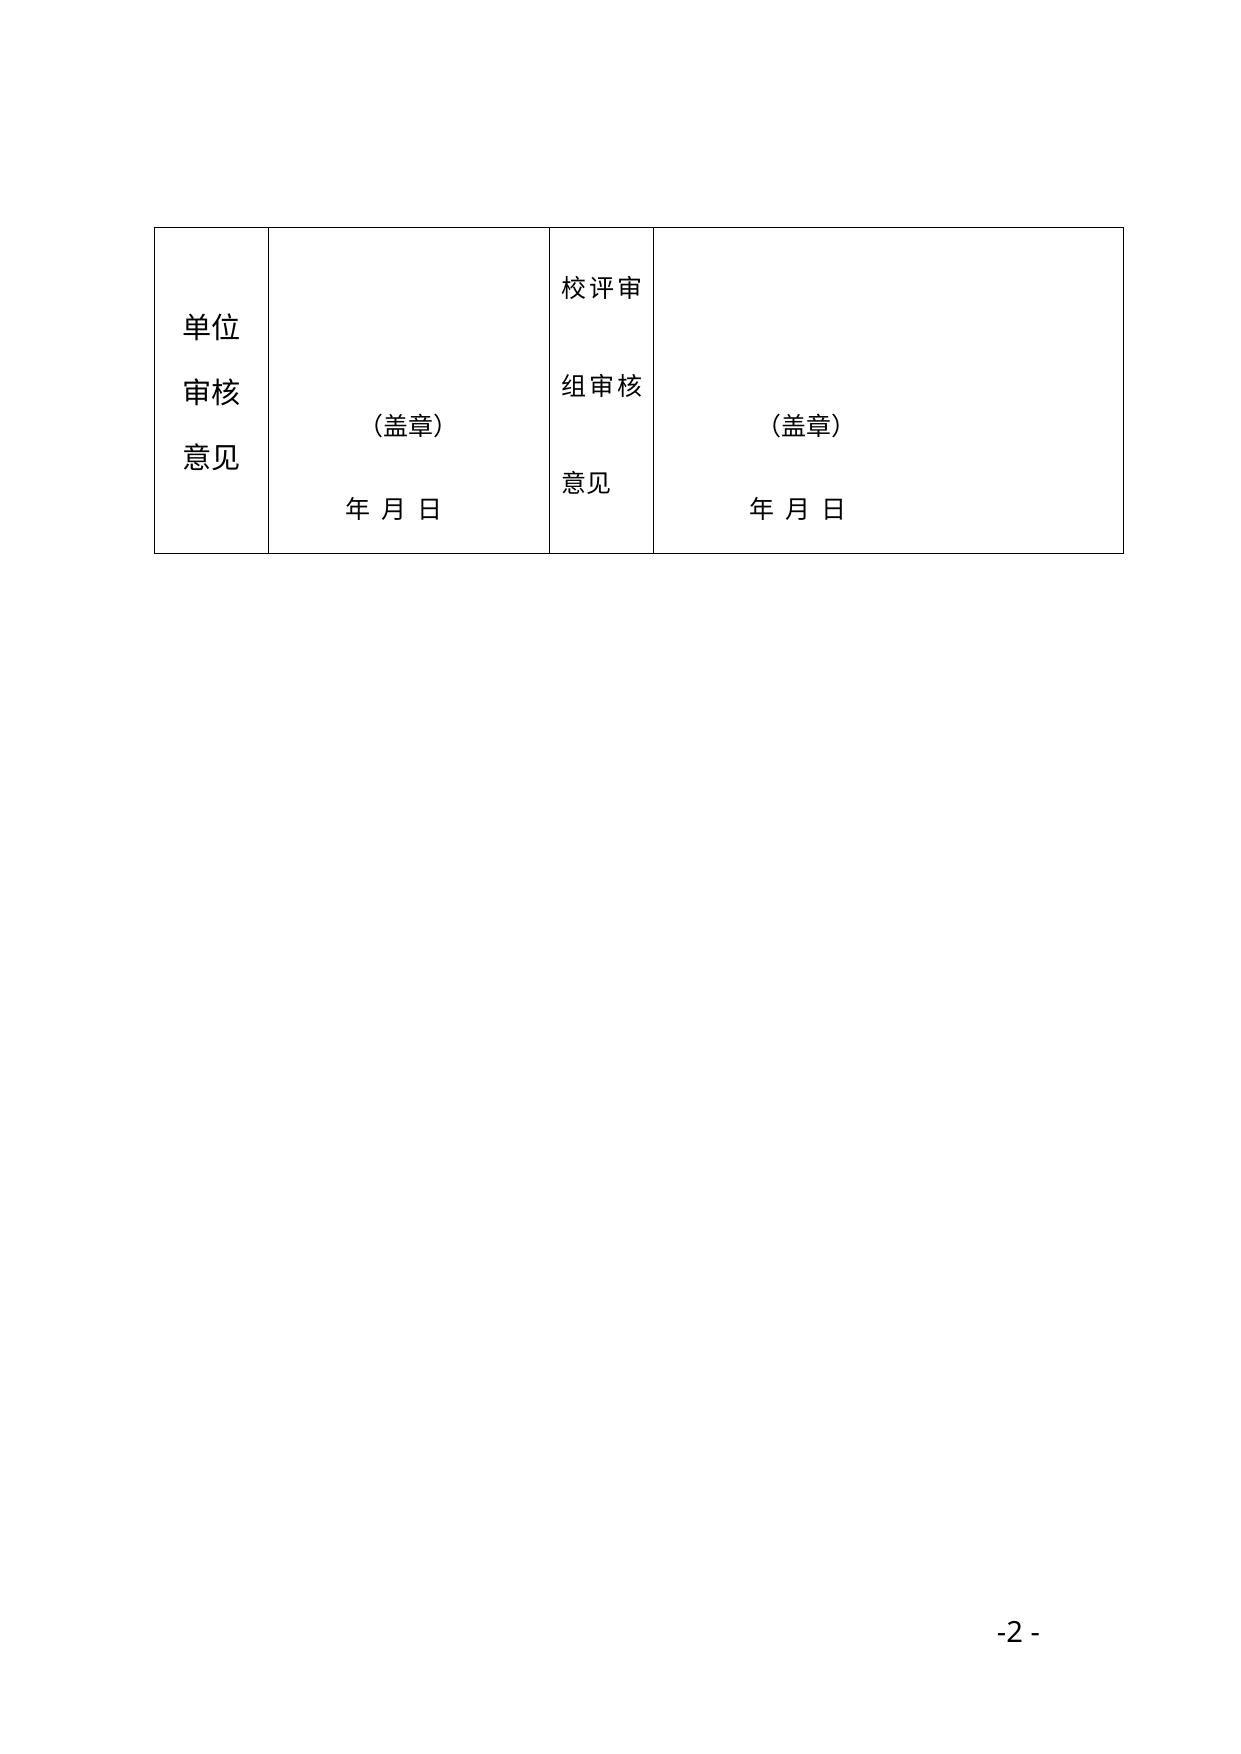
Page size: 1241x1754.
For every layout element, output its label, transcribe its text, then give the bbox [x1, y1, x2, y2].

table_cell （盖章） 年 月 日 [269, 228, 549, 553]
table_cell 校评审组审核意见 [550, 228, 653, 553]
table_cell （盖章） 年 月 日 [654, 228, 1123, 553]
table_cell 单位 审核 意见 [155, 228, 268, 553]
